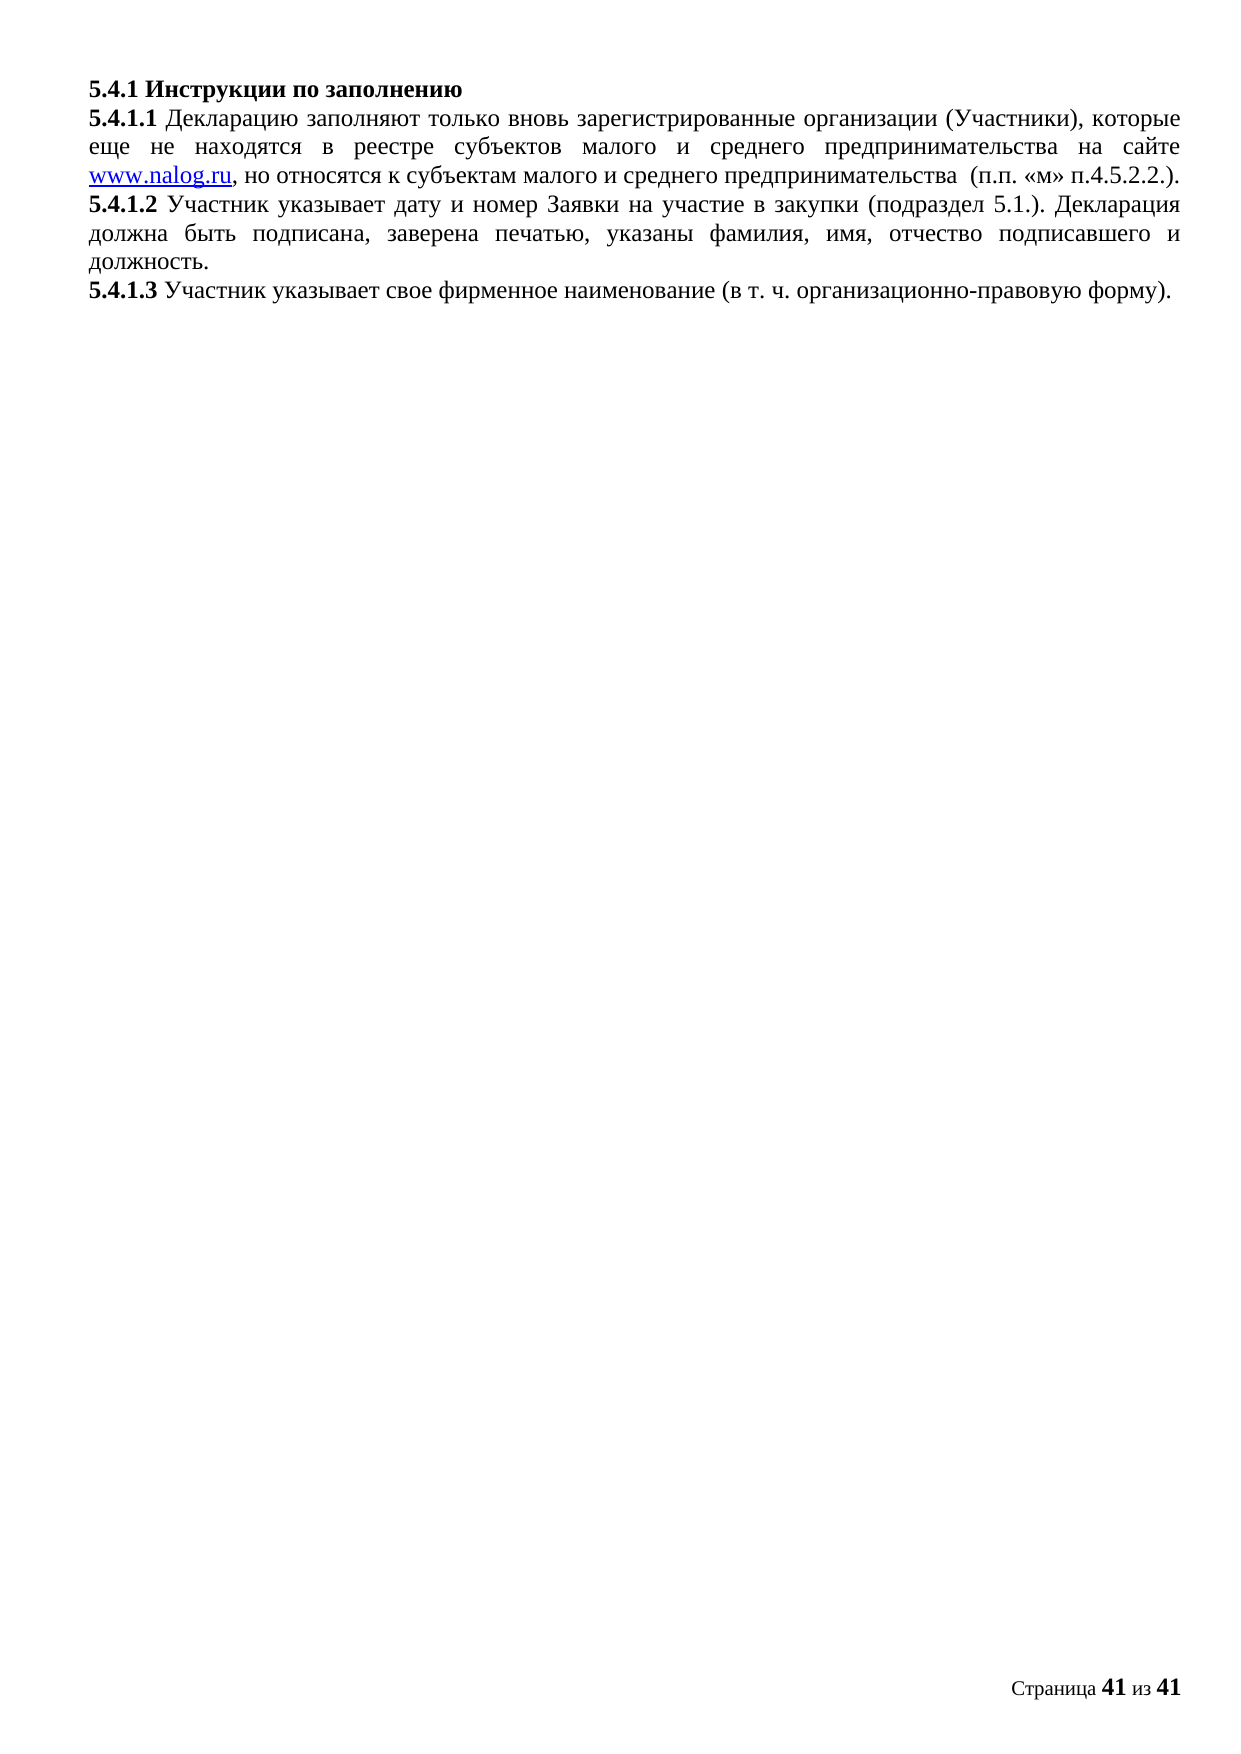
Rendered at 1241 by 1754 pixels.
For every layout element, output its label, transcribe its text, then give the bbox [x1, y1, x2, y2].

text 5.4.1 Инструкции по заполнению [89, 74, 1181, 103]
text 5.4.1.1 Декларацию заполняют только вновь зарегистрированные организации (Участники), которые еще не находятся в реестре субъектов малого и среднего предпринимательства на сайте www.nalog.ru, но относятся к субъектам малого и среднего предпринимательства (п.п. «м» п.4.5.2.2.). [89, 103, 1181, 189]
text 5.4.1.2 Участник указывает дату и номер Заявки на участие в закупки (подраздел 5.1.). Декларация должна быть подписана, заверена печатью, указаны фамилия, имя, отчество подписавшего и должность. [89, 189, 1181, 275]
text 5.4.1.3 Участник указывает свое фирменное наименование (в т. ч. организационно-правовую форму). [89, 275, 1181, 304]
